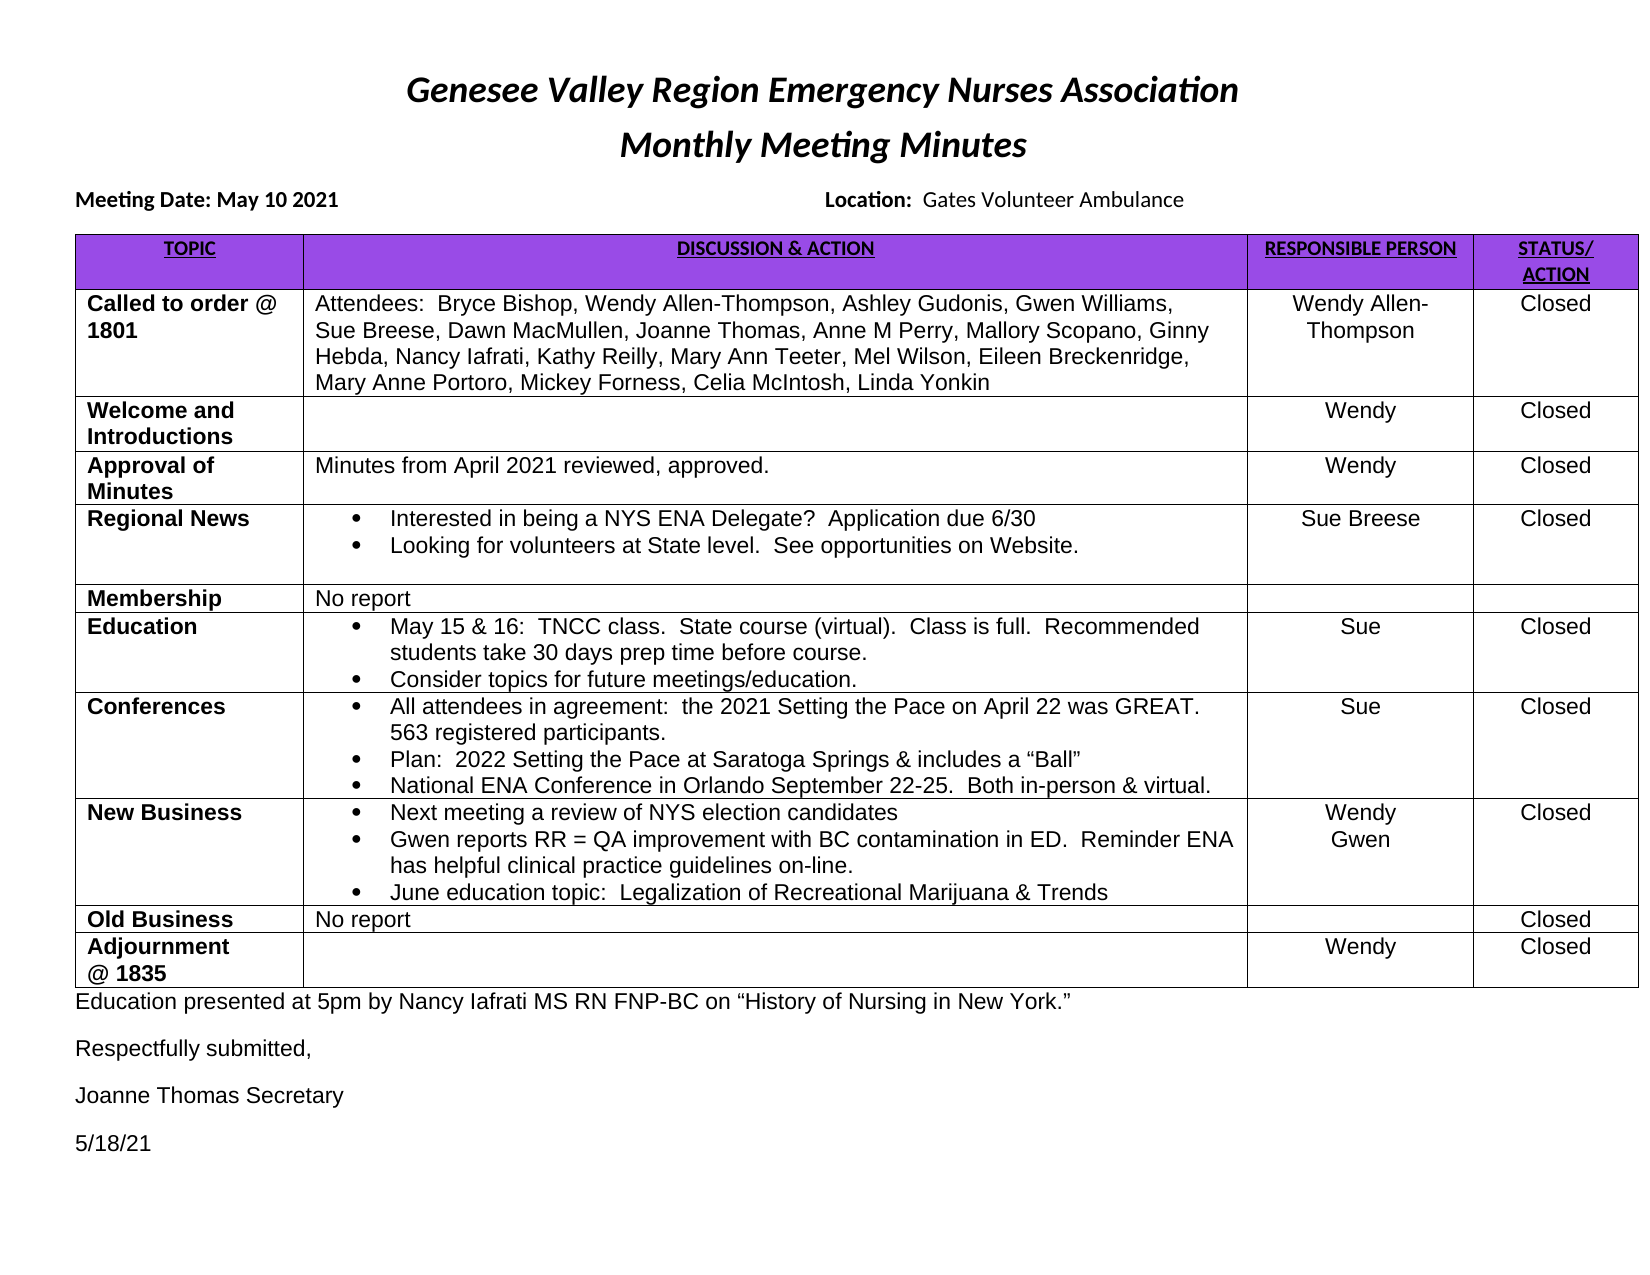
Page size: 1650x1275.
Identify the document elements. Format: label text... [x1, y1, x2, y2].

table_cell Sue [1248, 613, 1473, 692]
table_cell Wendy [1248, 933, 1473, 987]
table_cell Minutes from April 2021 reviewed, approved. [304, 452, 1247, 504]
table_header TOPIC [76, 235, 303, 289]
table_cell Welcome and Introductions [76, 397, 303, 451]
text Genesee Valley Region Emergency Nurses Association [75, 75, 1575, 109]
table_cell Regional News [76, 505, 303, 584]
table_cell Adjournment @ 1835 [76, 933, 303, 987]
table_cell Closed [1474, 452, 1638, 504]
table_cell Closed [1474, 397, 1638, 451]
text Respectfully submitted, [75, 1035, 1575, 1062]
table_cell Called to order @ 1801 [76, 290, 303, 396]
table_cell [304, 933, 1247, 987]
text Joanne Thomas Secretary [75, 1082, 1575, 1109]
table_cell All attendees in agreement: the 2021 Setting the Pace on April 22 was GREAT. 563 registered participants. Plan: 2022 Setting the Pace at Saratoga Springs & includes a “Ball” National ENA Conference in Orlando September 22-25. Both in-person & virtual. [304, 693, 1247, 798]
table_cell [304, 397, 1247, 451]
table_cell Sue Breese [1248, 505, 1473, 584]
table_cell Membership [76, 585, 303, 612]
table_cell New Business [76, 799, 303, 905]
table_cell Old Business [76, 906, 303, 932]
table_cell [1248, 585, 1473, 612]
text Monthly Meeting Minutes [75, 130, 1575, 164]
text Meeting Date: May 10 2021 Location: Gates Volunteer Ambulance [75, 185, 1575, 213]
table_cell Closed [1474, 933, 1638, 987]
table_cell May 15 & 16: TNCC class. State course (virtual). Class is full. Recommended students take 30 days prep time before course. Consider topics for future meetings/education. [304, 613, 1247, 692]
table_cell Closed [1474, 799, 1638, 905]
table_cell [1474, 585, 1638, 612]
table_cell Wendy [1248, 452, 1473, 504]
text Education presented at 5pm by Nancy Iafrati MS RN FNP-BC on “History of Nursing in New York.” [75, 988, 1575, 1014]
table_cell Sue [1248, 693, 1473, 798]
table_header RESPONSIBLE PERSON [1248, 235, 1473, 289]
table_cell Attendees: Bryce Bishop, Wendy Allen-Thompson, Ashley Gudonis, Gwen Williams, Sue Breese, Dawn MacMullen, Joanne Thomas, Anne M Perry, Mallory Scopano, Ginny Hebda, Nancy Iafrati, Kathy Reilly, Mary Ann Teeter, Mel Wilson, Eileen Breckenridge, Mary Anne Portoro, Mickey Forness, Celia McIntosh, Linda Yonkin [304, 290, 1247, 396]
table_cell Interested in being a NYS ENA Delegate? Application due 6/30 Looking for volunteers at State level. See opportunities on Website. [304, 505, 1247, 584]
text 5/18/21 [75, 1130, 1575, 1156]
table_cell No report [304, 906, 1247, 932]
table_cell Closed [1474, 693, 1638, 798]
table_cell Next meeting a review of NYS election candidates Gwen reports RR = QA improvement with BC contamination in ED. Reminder ENA has helpful clinical practice guidelines on-line. June education topic: Legalization of Recreational Marijuana & Trends [304, 799, 1247, 905]
table_cell Closed [1474, 906, 1638, 932]
table_cell Wendy Allen-Thompson [1248, 290, 1473, 396]
table_cell Approval of Minutes [76, 452, 303, 504]
table_cell [1248, 906, 1473, 932]
table_cell Conferences [76, 693, 303, 798]
table_cell Wendy [1248, 397, 1473, 451]
table_cell Wendy Gwen [1248, 799, 1473, 905]
table_header STATUS/ACTION [1474, 235, 1638, 289]
table_cell Closed [1474, 505, 1638, 584]
table_cell No report [304, 585, 1247, 612]
table_cell Closed [1474, 290, 1638, 396]
table_cell Closed [1474, 613, 1638, 692]
table_header DISCUSSION & ACTION [304, 235, 1247, 289]
table_cell Education [76, 613, 303, 692]
